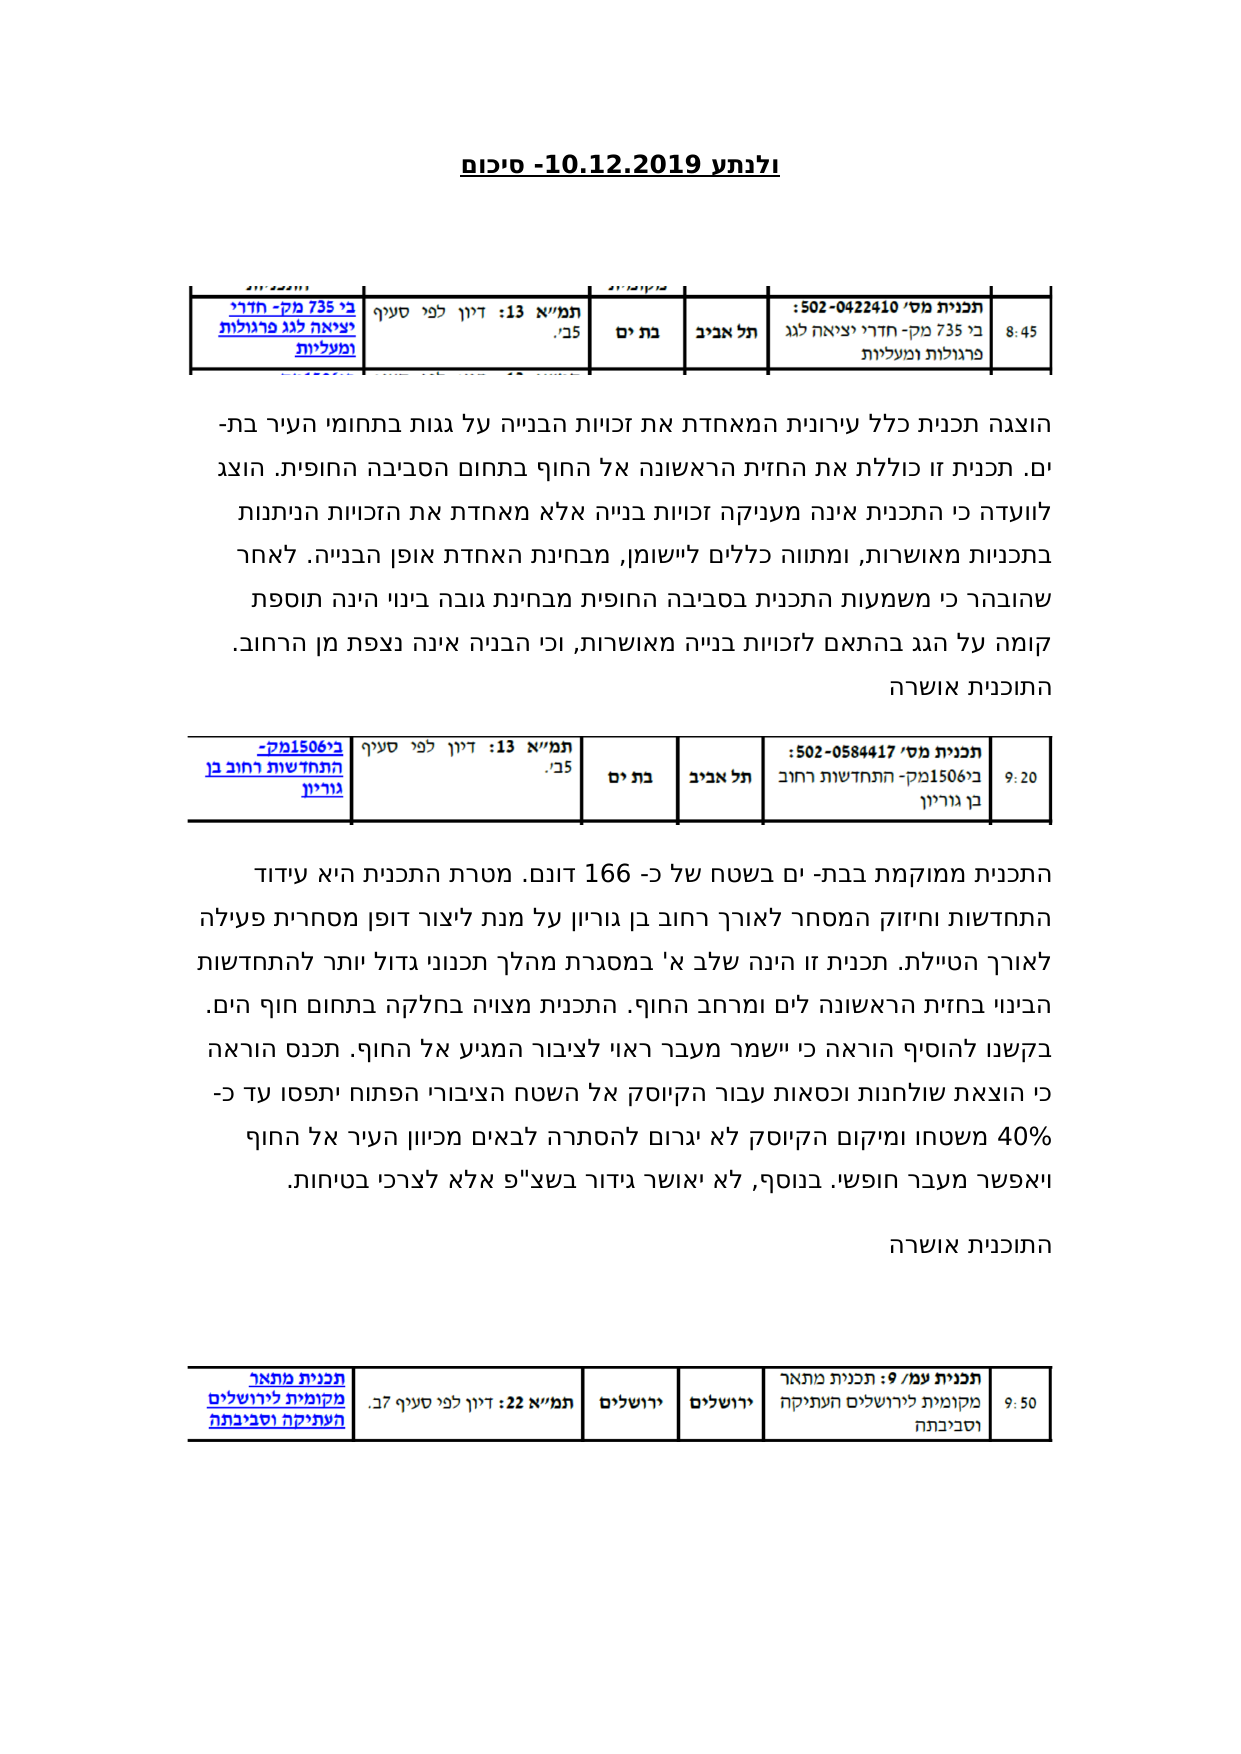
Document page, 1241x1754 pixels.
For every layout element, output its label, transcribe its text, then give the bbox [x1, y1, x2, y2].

text התוכנית אושרה [187, 1230, 1053, 1259]
picture [187, 736, 1053, 825]
text התכנית ממוקמת בבת- ים בשטח של כ- 166 דונם. מטרת התכנית היא עידוד התחדשות וחיזוק המסחר לאורך רחוב בן גוריון על מנת ליצור דופן מסחרית פעילה לאורך הטיילת. תכנית זו הינה שלב א' במסגרת מהלך תכנוני גדול יותר להתחדשות הבינוי בחזית הראשונה לים ומרחב החוף. התכנית מצויה בחלקה בתחום חוף הים. בקשנו להוסיף הוראה כי יישמר מעבר ראוי לציבור המגיע אל החוף. תכנס הוראה כי הוצאת שולחנות וכסאות עבור הקיוסק אל השטח הציבורי הפתוח יתפסו עד כ- 40% משטחו ומיקום הקיוסק לא יגרום להסתרה לבאים מכיוון העיר אל החוף ויאפשר מעבר חופשי. בנוסף, לא יאושר גידור בשצ"פ אלא לצרכי בטיחות. [187, 859, 1053, 1195]
picture [187, 286, 1053, 375]
picture [187, 1366, 1053, 1442]
text ולנתע 10.12.2019- סיכום [187, 150, 1053, 179]
text הוצגה תכנית כלל עירונית המאחדת את זכויות הבנייה על גגות בתחומי העיר בת- ים. תכנית זו כוללת את החזית הראשונה אל החוף בתחום הסביבה החופית. הוצג לוועדה כי התכנית אינה מעניקה זכויות בנייה אלא מאחדת את הזכויות הניתנות בתכניות מאושרות, ומתווה כללים ליישומן, מבחינת האחדת אופן הבנייה. לאחר שהובהר כי משמעות התכנית בסביבה החופית מבחינת גובה בינוי הינה תוספת קומה על הגג בהתאם לזכויות בנייה מאושרות, וכי הבניה אינה נצפת מן הרחוב. התוכנית אושרה [187, 409, 1053, 701]
